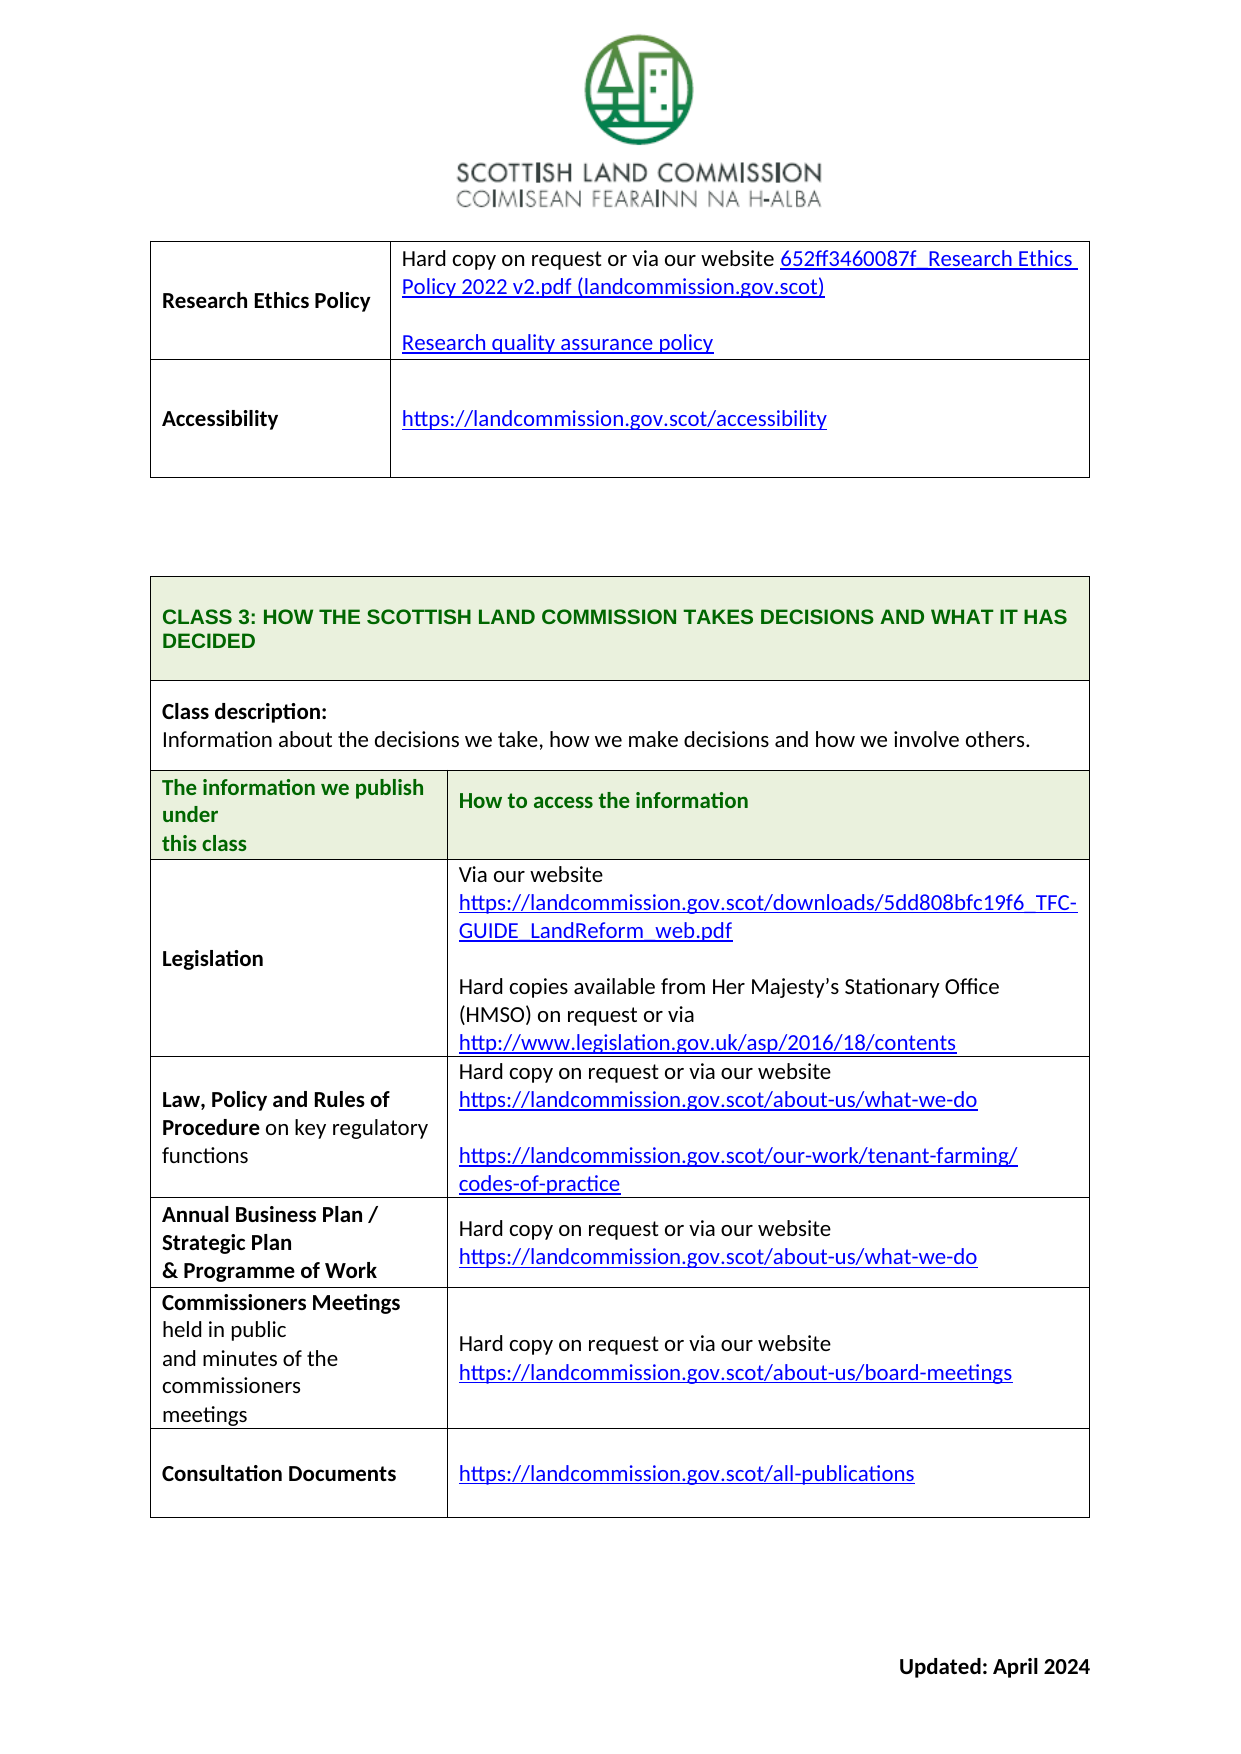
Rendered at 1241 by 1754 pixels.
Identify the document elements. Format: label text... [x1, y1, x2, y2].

table_cell https://landcommission.gov.scot/accessibility [391, 360, 1089, 477]
picture [380, 14, 860, 241]
table_cell Hard copy on request or via our website https://landcommission.gov.scot/about-us/what-we-do https://landcommission.gov.scot/our-work/tenant-farming/codes-of-practice [448, 1057, 1089, 1197]
table_cell Via our website https://landcommission.gov.scot/downloads/5dd808bfc19f6_TFC-GUIDE_LandReform_web.pdf Hard copies available from Her Majesty’s Stationary Office (HMSO) on request or via http://www.legislation.gov.uk/asp/2016/18/contents [448, 860, 1089, 1056]
table_cell The information we publish under this class [151, 771, 447, 859]
table_cell How to access the information [448, 771, 1089, 859]
table_cell Legislation [151, 860, 447, 1056]
table_cell Consultation Documents [151, 1429, 447, 1517]
table_cell Commissioners Meetings held in public and minutes of the commissioners meetings [151, 1288, 447, 1428]
table_cell Hard copy on request or via our website 652ff3460087f_Research Ethics Policy 2022 v2.pdf (landcommission.gov.scot) Research quality assurance policy [391, 242, 1089, 359]
table_cell Law, Policy and Rules of Procedure on key regulatory functions [151, 1057, 447, 1197]
table_cell https://landcommission.gov.scot/all-publications [448, 1429, 1089, 1517]
table_cell Class description: Information about the decisions we take, how we make decisions and how we involve others. [151, 681, 1089, 769]
table_cell Hard copy on request or via our website https://landcommission.gov.scot/about-us/board-meetings [448, 1288, 1089, 1428]
table_header CLASS 3: HOW THE SCOTTISH LAND COMMISSION TAKES DECISIONS AND WHAT IT HAS DECIDED [151, 577, 1089, 680]
table_cell Annual Business Plan / Strategic Plan & Programme of Work [151, 1198, 447, 1287]
table_cell Hard copy on request or via our website https://landcommission.gov.scot/about-us/what-we-do [448, 1198, 1089, 1287]
table_cell Accessibility [151, 360, 390, 477]
table_cell Research Ethics Policy [151, 242, 390, 359]
